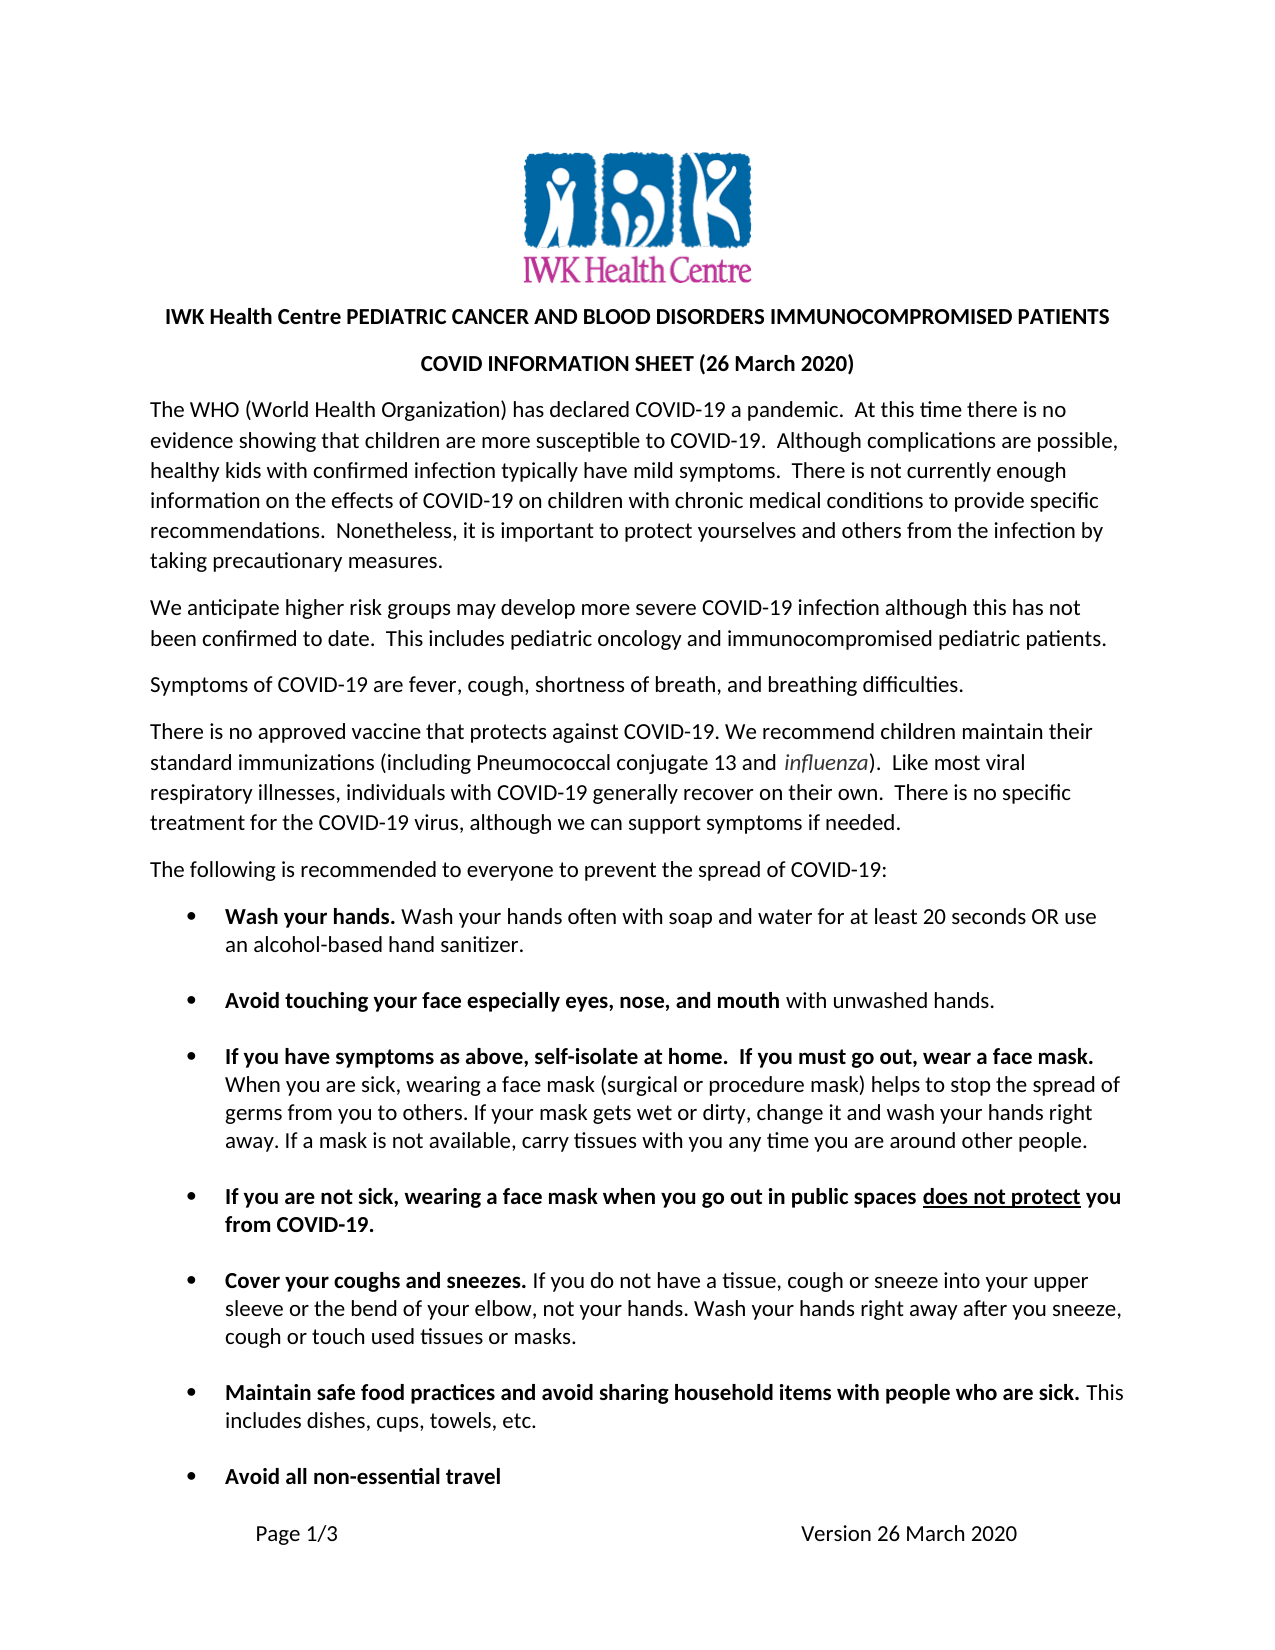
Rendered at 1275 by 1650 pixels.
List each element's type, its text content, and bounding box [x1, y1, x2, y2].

list If you have symptoms as above, self-isolate at home. If you must go out, wear a face mask. When you are sick, wearing a face mask (surgical or procedure mask) helps to stop the spread of germs from you to others. If your mask gets wet or dirty, change it and wash your hands right away. If a mask is not available, carry tissues with you any time you are around other people. [187, 1042, 1125, 1154]
text The following is recommended to everyone to prevent the spread of COVID-19: [150, 855, 1125, 883]
text IWK Health Centre PEDIATRIC CANCER AND BLOOD DISORDERS IMMUNOCOMPROMISED PATIENTS [150, 302, 1125, 330]
list Cover your coughs and sneezes. If you do not have a tissue, cough or sneeze into your upper sleeve or the bend of your elbow, not your hands. Wash your hands right away after you sneeze, cough or touch used tissues or masks. [187, 1266, 1125, 1350]
text COVID INFORMATION SHEET (26 March 2020) [150, 349, 1125, 377]
list If you are not sick, wearing a face mask when you go out in public spaces does not protect you from COVID-19. [187, 1182, 1125, 1238]
list Maintain safe food practices and avoid sharing household items with people who are sick. This includes dishes, cups, towels, etc. [187, 1378, 1125, 1434]
text We anticipate higher risk groups may develop more severe COVID-19 infection although this has not been confirmed to date. This includes pediatric oncology and immunocompromised pediatric patients. [150, 593, 1125, 652]
list Wash your hands. Wash your hands often with soap and water for at least 20 seconds OR use an alcohol-based hand sanitizer. [187, 902, 1125, 958]
text The WHO (World Health Organization) has declared COVID-19 a pandemic. At this time there is no evidence showing that children are more susceptible to COVID-19. Although complications are possible, healthy kids with confirmed infection typically have mild symptoms. There is not currently enough information on the effects of COVID-19 on children with chronic medical conditions to provide specific recommendations. Nonetheless, it is important to protect yourselves and others from the infection by taking precautionary measures. [150, 396, 1125, 575]
picture [523, 150, 752, 283]
text There is no approved vaccine that protects against COVID-19. We recommend children maintain their standard immunizations (including Pneumococcal conjugate 13 and influenza). Like most viral respiratory illnesses, individuals with COVID-19 generally recover on their own. There is no specific treatment for the COVID-19 virus, although we can support symptoms if needed. [150, 717, 1125, 836]
list Avoid touching your face especially eyes, nose, and mouth with unwashed hands. [187, 986, 1125, 1014]
text Symptoms of COVID-19 are fever, cough, shortness of breath, and breathing difficulties. [150, 671, 1125, 699]
list Avoid all non-essential travel [187, 1462, 1125, 1490]
